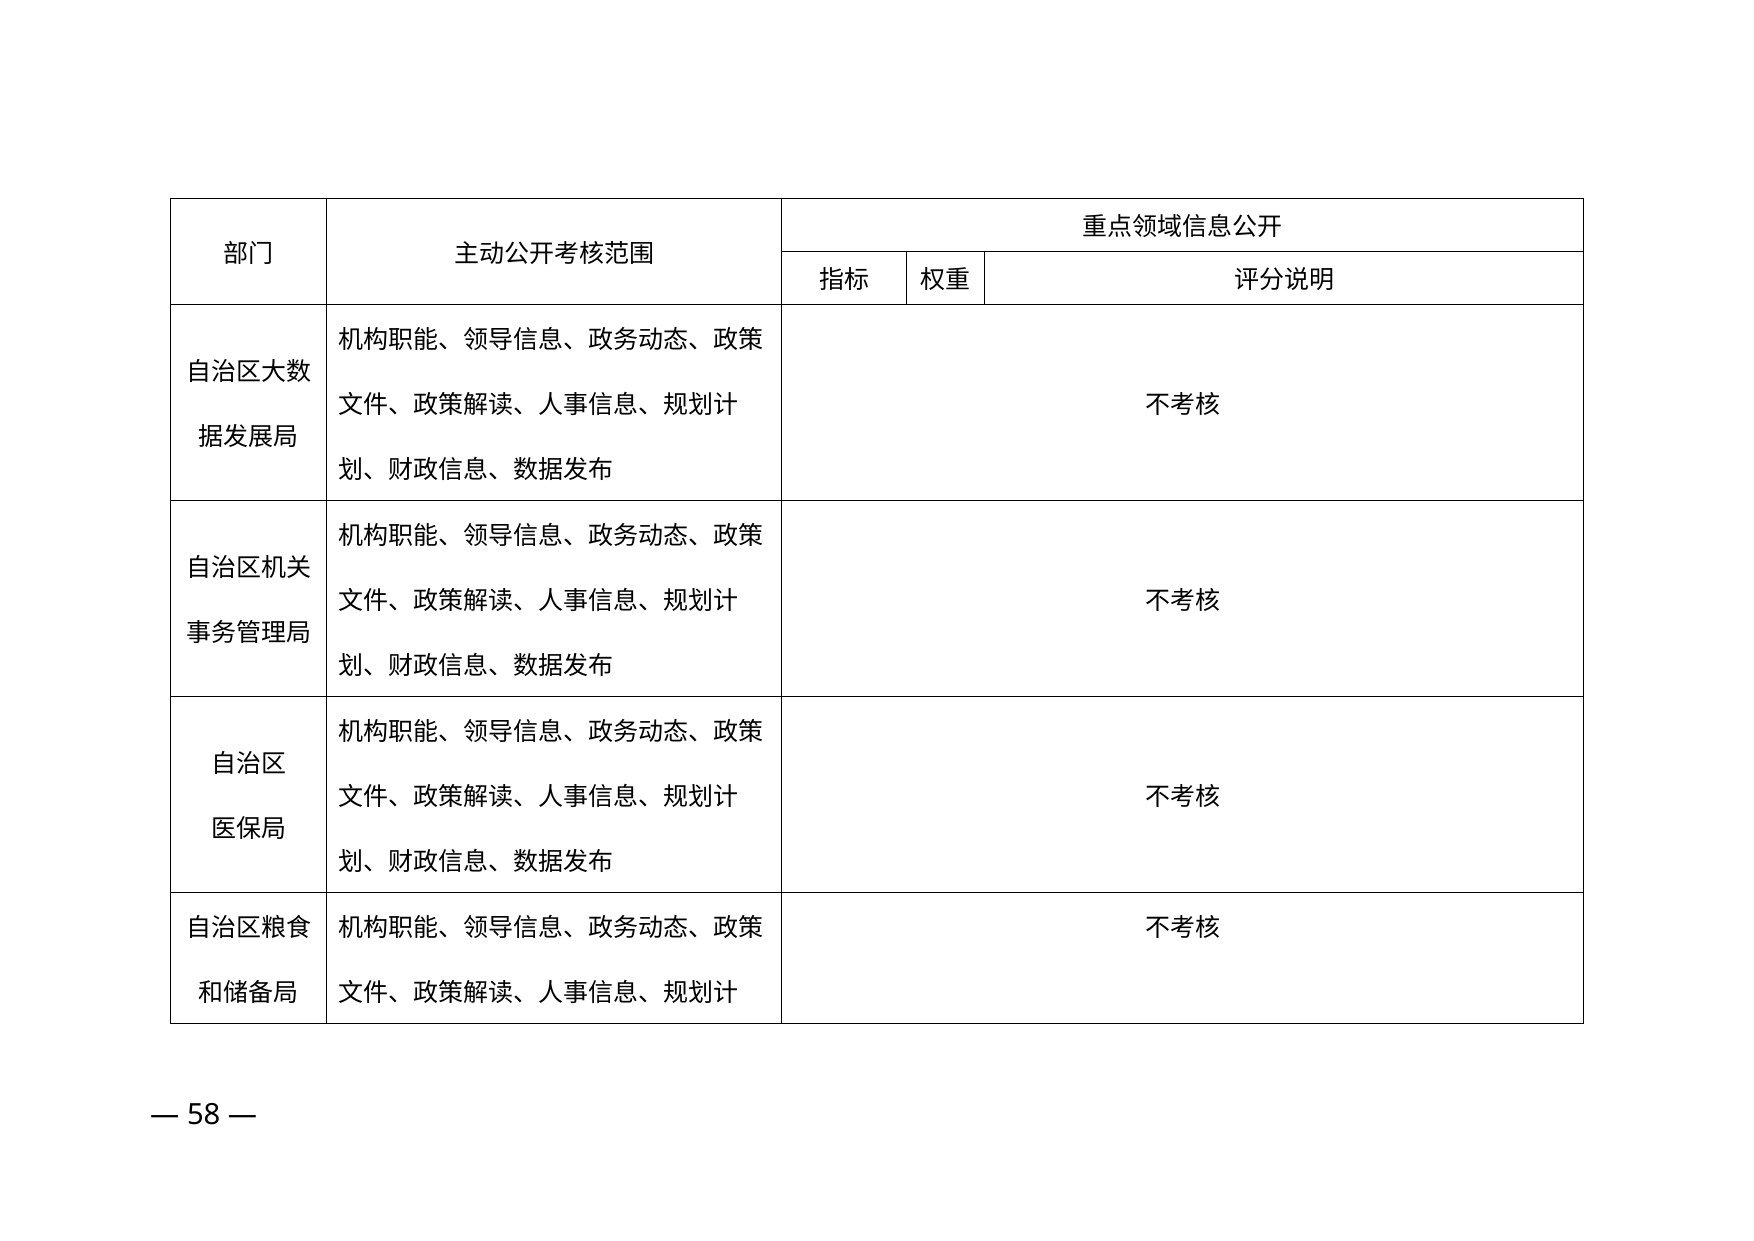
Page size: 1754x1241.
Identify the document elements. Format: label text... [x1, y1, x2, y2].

table_cell 自治区大数据发展局 [171, 305, 326, 500]
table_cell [327, 305, 781, 500]
table_header 重点领域信息公开 [782, 199, 1583, 251]
table_header 主动公开考核范围 [327, 199, 781, 304]
table_cell 自治区机关事务管理局 [171, 501, 326, 696]
table_cell 指标 [782, 252, 906, 304]
table_cell 不考核 [782, 305, 1583, 500]
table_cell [327, 697, 781, 892]
table_cell 不考核 [782, 501, 1583, 696]
table_cell 评分说明 [985, 252, 1583, 304]
table_header 部门 [171, 199, 326, 304]
table_cell 不考核 [782, 697, 1583, 892]
table_cell 自治区 医保局 [171, 697, 326, 892]
table_cell 不考核 [782, 893, 1583, 1023]
table_cell 机构职能、领导信息、政务动态、政策文件、政策解读、人事信息、规划计划、财政信息、数据发布 [327, 501, 781, 696]
table_cell 自治区粮食和储备局 [171, 893, 326, 1023]
table_cell 权重 [907, 252, 984, 304]
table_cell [327, 893, 781, 1023]
